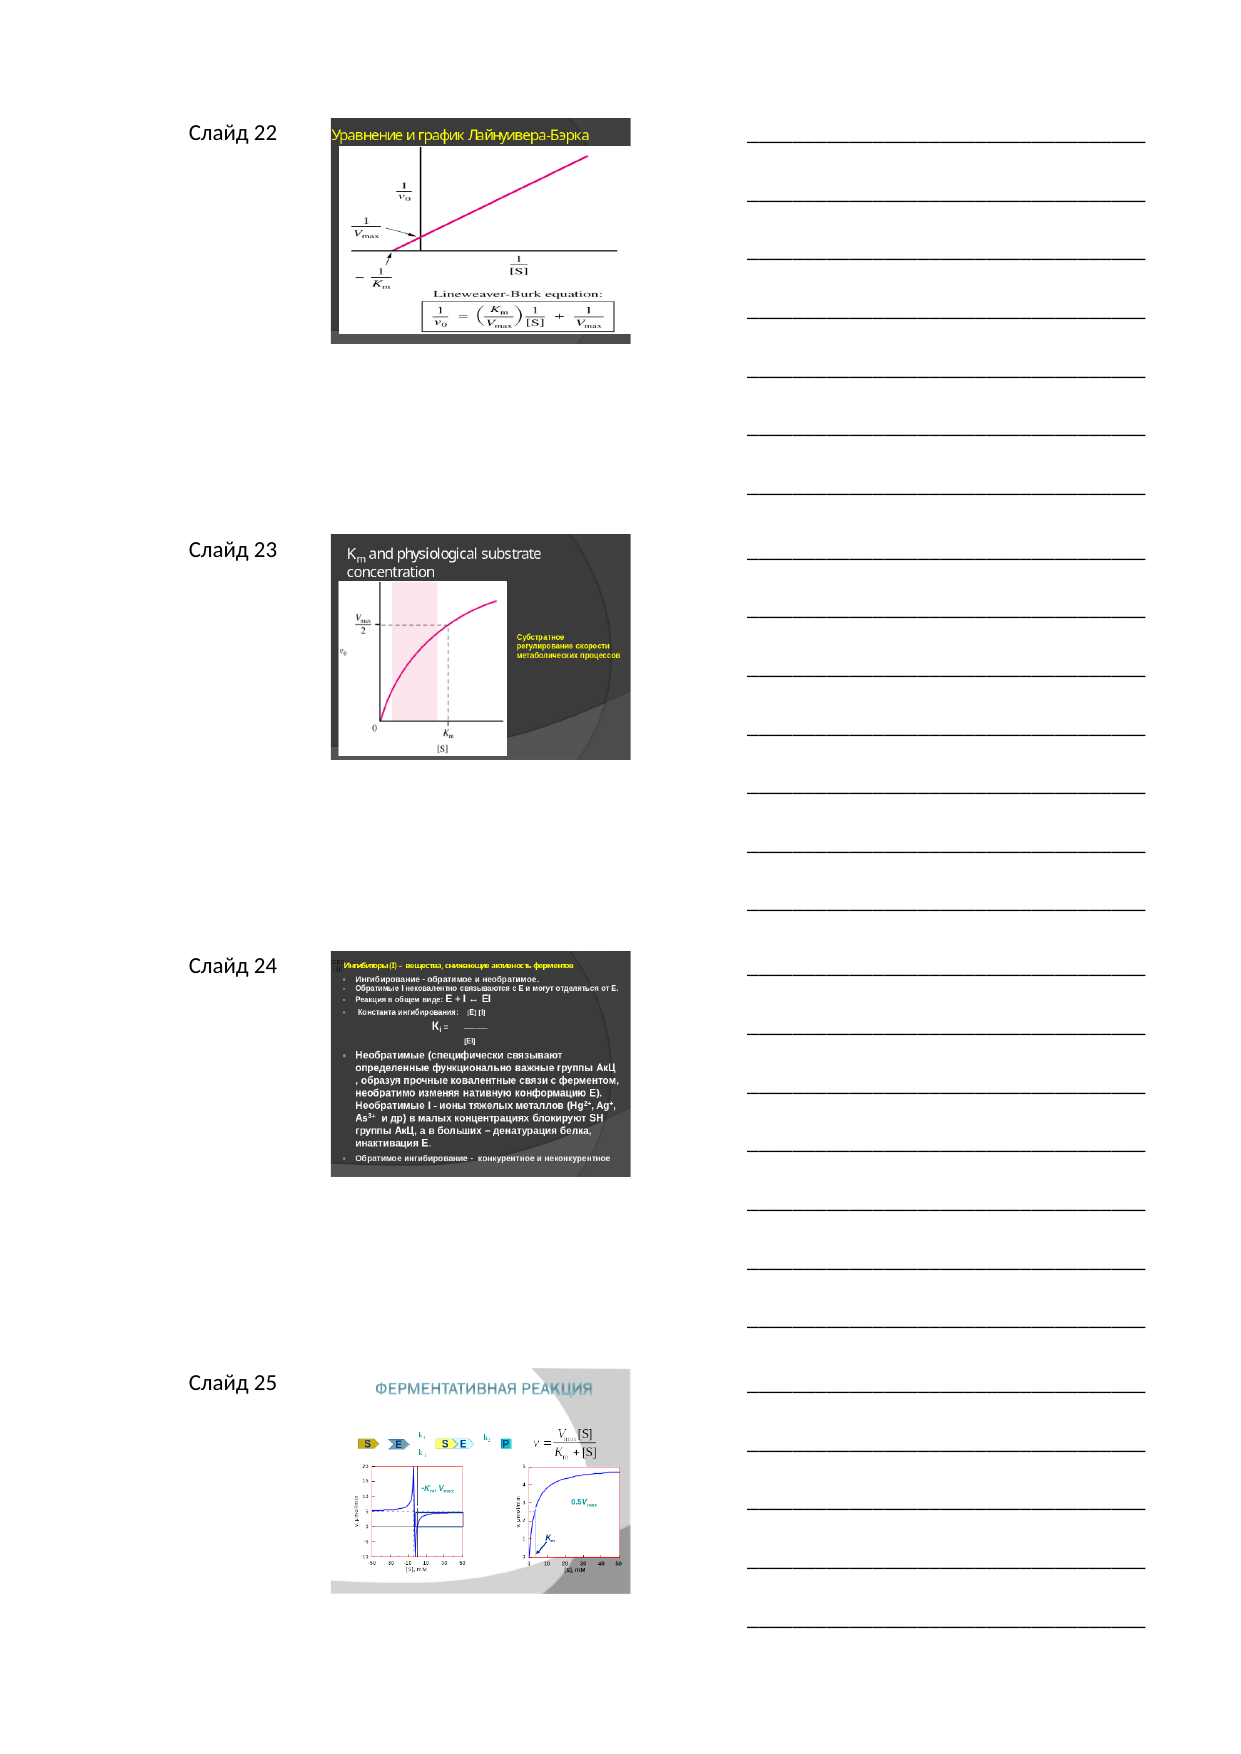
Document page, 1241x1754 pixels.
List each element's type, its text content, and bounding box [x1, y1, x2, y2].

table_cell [736, 118, 1204, 535]
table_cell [736, 1368, 1204, 1636]
table_cell Слайд 23 [177, 535, 319, 951]
table_cell [320, 951, 736, 1368]
table_cell [320, 1368, 736, 1636]
table_cell [320, 535, 736, 951]
table_cell Слайд 24 [177, 951, 319, 1368]
table_cell Слайд 25 [177, 1368, 319, 1636]
table_cell Слайд 22 [177, 118, 319, 535]
table_cell [320, 118, 736, 535]
